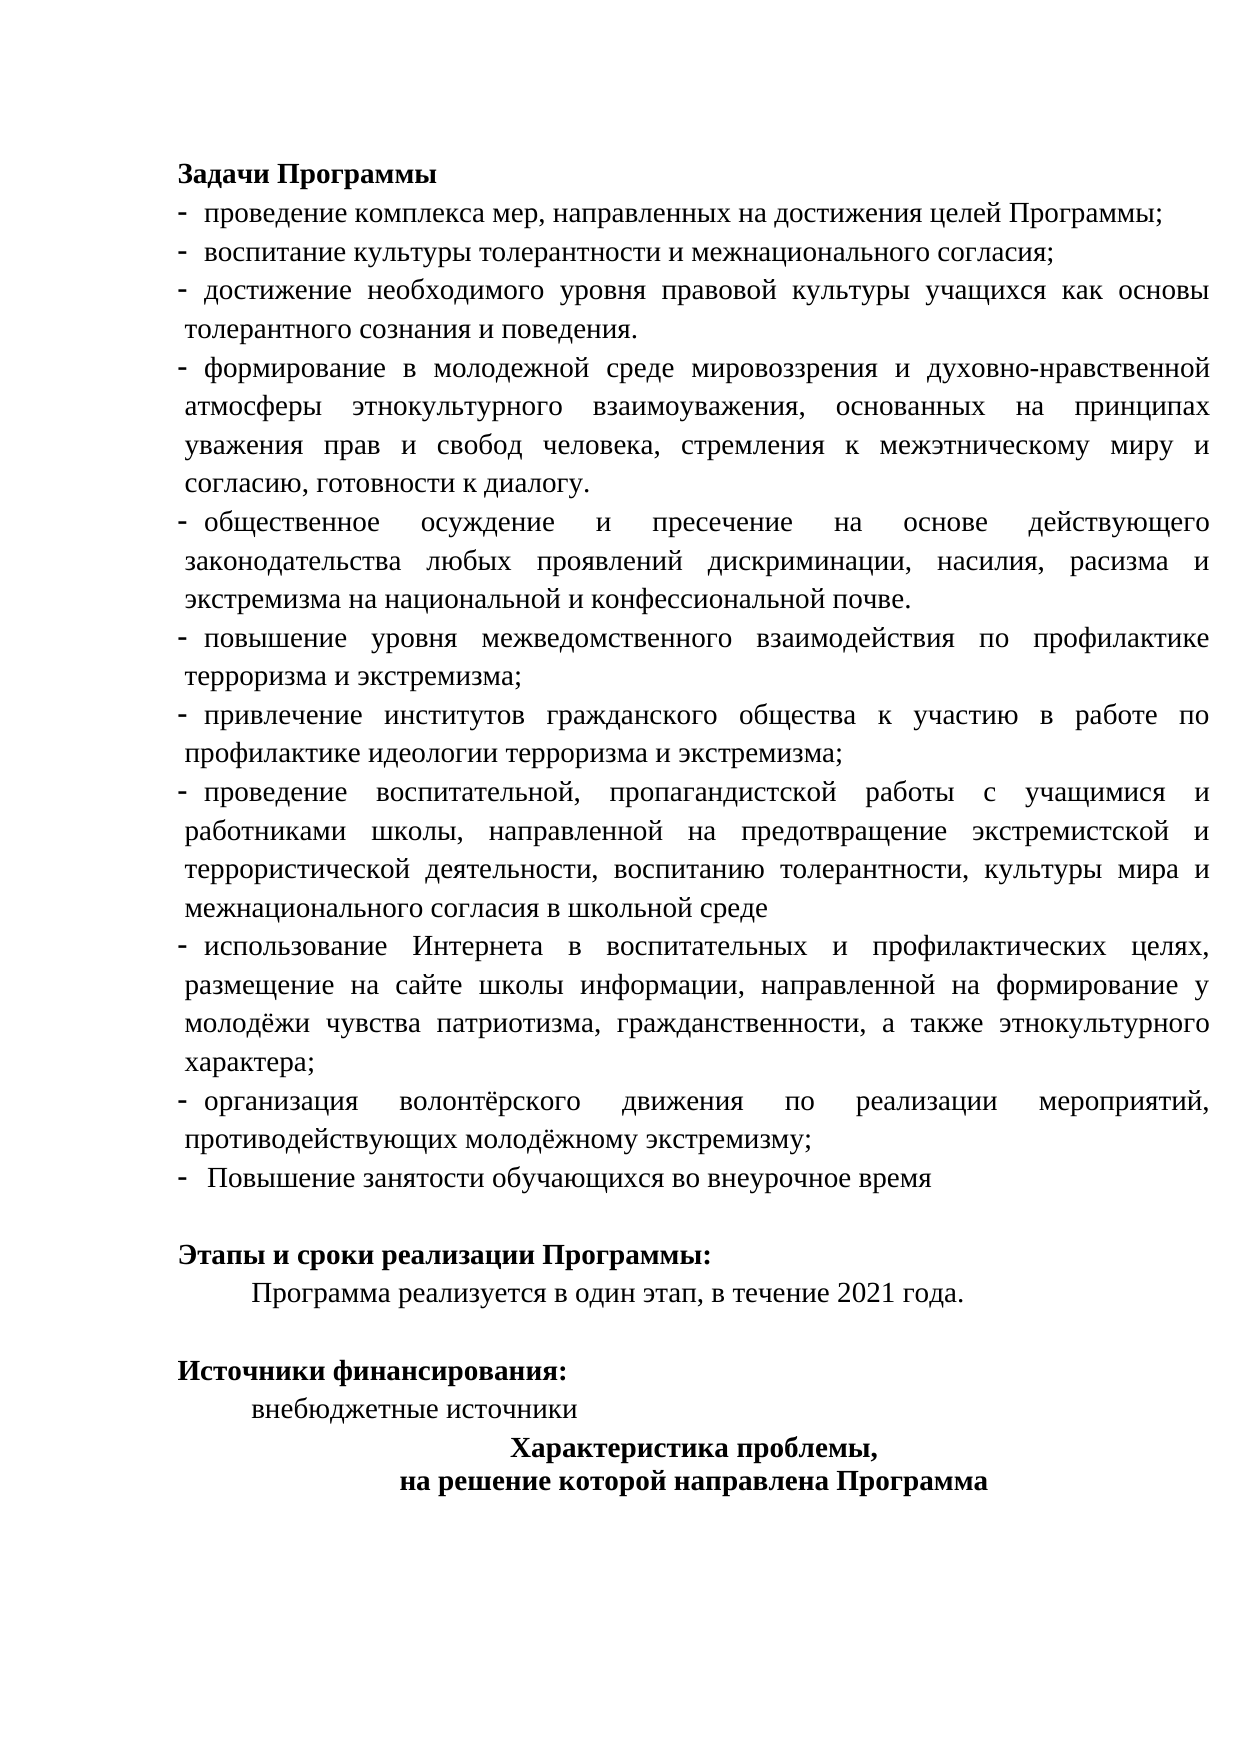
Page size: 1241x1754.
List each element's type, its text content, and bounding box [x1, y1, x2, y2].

list привлечение институтов гражданского общества к участию в работе по профилактике идеологии терроризма и экстремизма; [177, 697, 1211, 769]
list достижение необходимого уровня правовой культуры учащихся как основы толерантного сознания и поведения. [177, 272, 1211, 345]
text на решение которой направлена Программа [177, 1463, 1211, 1497]
text внебюджетные источники [177, 1391, 1211, 1425]
list использование Интернета в воспитательных и профилактических целях, размещение на сайте школы информации, направленной на формирование у молодёжи чувства патриотизма, гражданственности, а также этнокультурного характера; [177, 928, 1211, 1078]
text Источники финансирования: [177, 1353, 1211, 1386]
list общественное осуждение и пресечение на основе действующего законодательства любых проявлений дискриминации, насилия, расизма и экстремизма на национальной и конфессиональной почве. [177, 504, 1211, 615]
list проведение комплекса мер, направленных на достижения целей Программы; [177, 195, 1211, 229]
text Этапы и сроки реализации Программы: [177, 1237, 1211, 1271]
text Характеристика проблемы, [177, 1430, 1211, 1463]
text Задачи Программы [177, 157, 1211, 190]
list воспитание культуры толерантности и межнационального согласия; [177, 234, 1211, 267]
list проведение воспитательной, пропагандистской работы с учащимися и работниками школы, направленной на предотвращение экстремистской и террористической деятельности, воспитанию толерантности, культуры мира и межнационального согласия в школьной среде [177, 774, 1211, 923]
text Программа реализуется в один этап, в течение 2021 года. [177, 1276, 1211, 1309]
list Повышение занятости обучающихся во внеурочное время [177, 1160, 1211, 1193]
list повышение уровня межведомственного взаимодействия по профилактике терроризма и экстремизма; [177, 620, 1211, 692]
list организация волонтёрского движения по реализации мероприятий, противодействующих молодёжному экстремизму; [177, 1083, 1211, 1155]
list формирование в молодежной среде мировоззрения и духовно-нравственной атмосферы этнокультурного взаимоуважения, основанных на принципах уважения прав и свобод человека, стремления к межэтническому миру и согласию, готовности к диалогу. [177, 350, 1211, 499]
